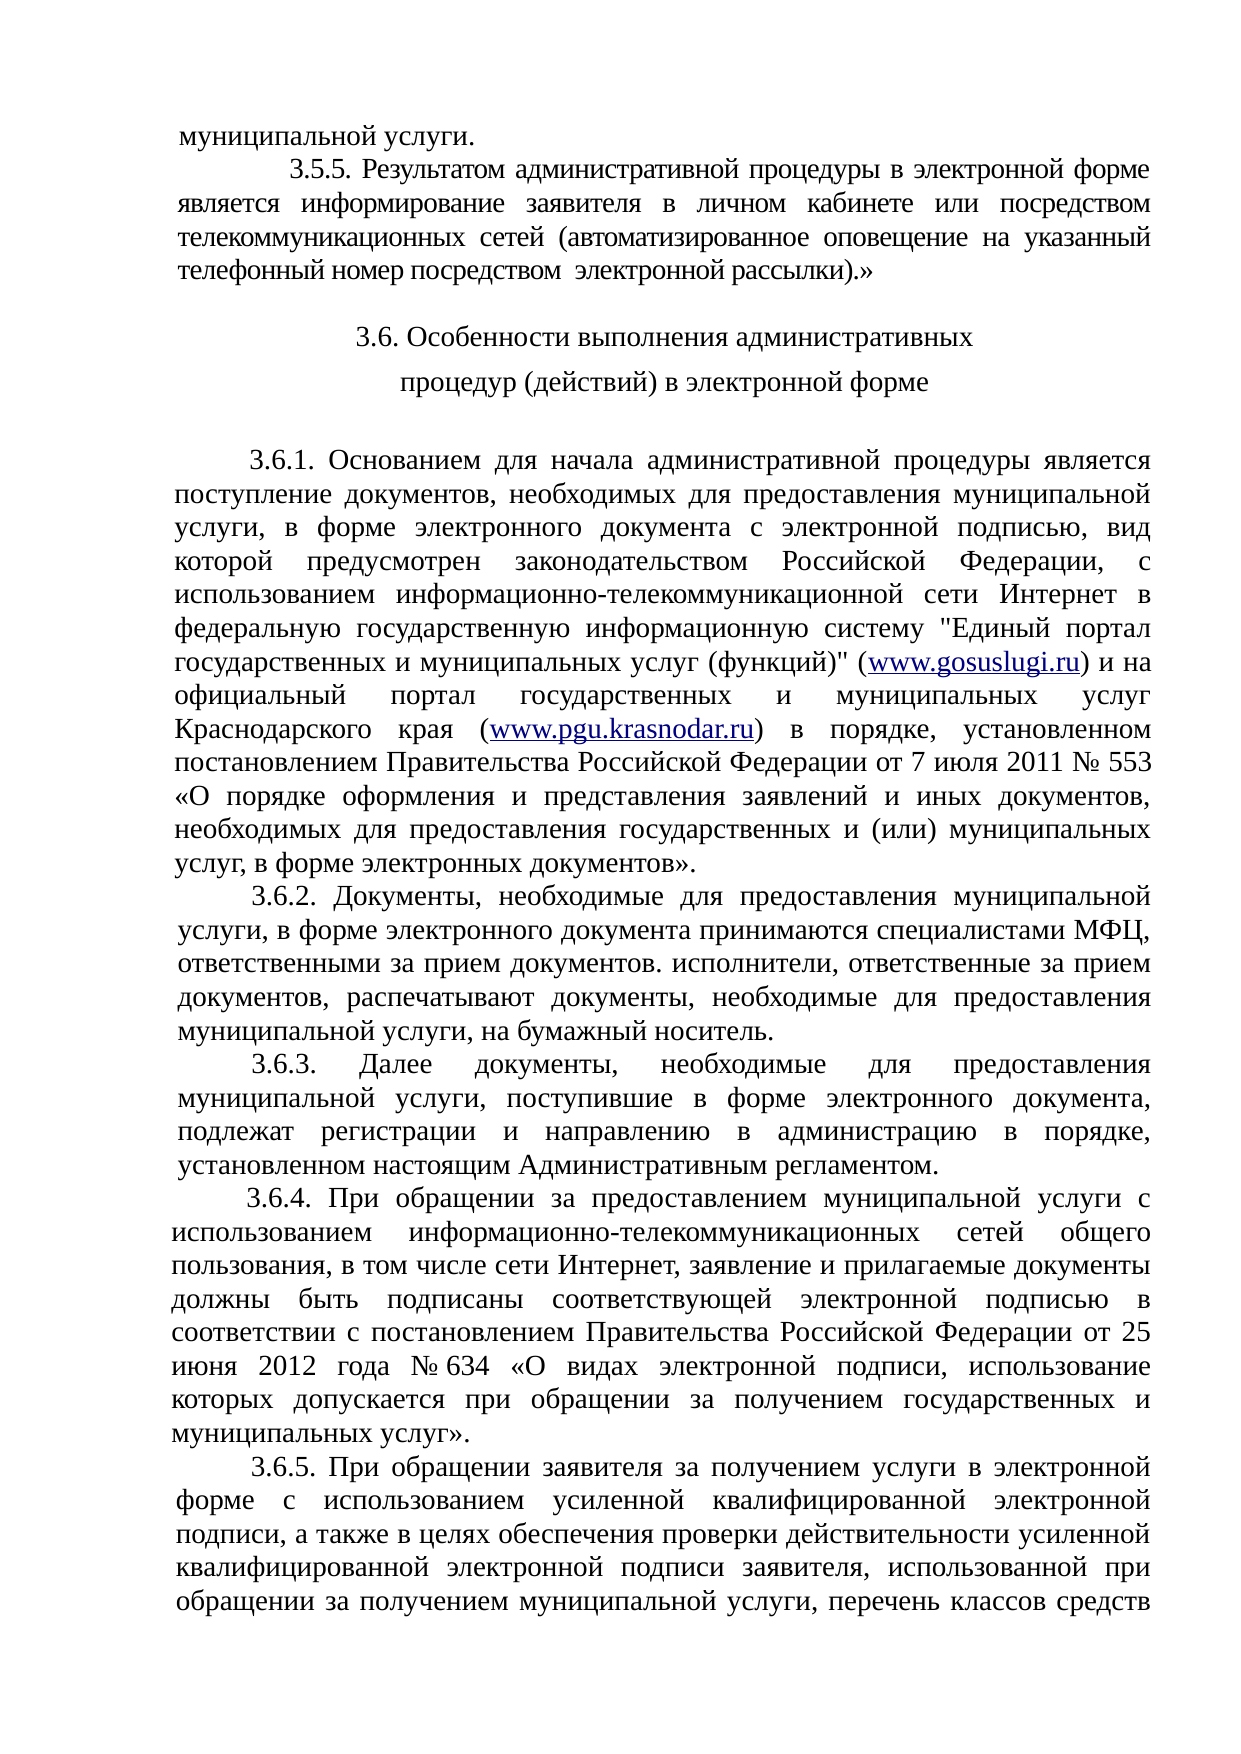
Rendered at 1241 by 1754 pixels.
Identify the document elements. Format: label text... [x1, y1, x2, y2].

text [179, 118, 1152, 152]
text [176, 1449, 1152, 1616]
text 3.6.2. Документы, необходимые для предоставления муниципальной услуги, в форме электронного документа принимаются специалистами МФЦ, ответственными за прием документов. исполнители, ответственные за прием документов, распечатывают документы, необходимые для предоставления муниципальной услуги, на бумажный носитель. [177, 878, 1152, 1046]
text 3.6.1. Основанием для начала административной процедуры является поступление документов, необходимых для предоставления муниципальной услуги, в форме электронного документа с электронной подписью, вид которой предусмотрен законодательством Российской Федерации, с использованием информационно-телекоммуникационной сети Интернет в федеральную государственную информационную систему "Единый портал государственных и муниципальных услуг (функций)" (www.gosuslugi.ru) и на официальный портал государственных и муниципальных услуг Краснодарского края (www.pgu.krasnodar.ru) в порядке, установленном постановлением Правительства Российской Федерации от 7 июля 2011 № 553 «О порядке оформления и представления заявлений и иных документов, необходимых для предоставления государственных и (или) муниципальных услуг, в форме электронных документов». [174, 442, 1152, 878]
text 3.5.5. Результатом административной процедуры в электронной форме является информирование заявителя в личном кабинете или посредством телекоммуникационных сетей (автоматизированное оповещение на указанный телефонный номер посредством электронной рассылки).» [177, 152, 1152, 286]
text 3.6.3. Далее документы, необходимые для предоставления муниципальной услуги, поступившие в форме электронного документа, подлежат регистрации и направлению в администрацию в порядке, установленном настоящим Административным регламентом. [177, 1046, 1152, 1180]
text 3.6.4. При обращении за предоставлением муниципальной услуги с использованием информационно-телекоммуникационных сетей общего пользования, в том числе сети Интернет, заявление и прилагаемые документы должны быть подписаны соответствующей электронной подписью в соответствии с постановлением Правительства Российской Федерации от 25 июня 2012 года № 634 «О видах электронной подписи, использование которых допускается при обращении за получением государственных и муниципальных услуг». [171, 1180, 1152, 1449]
text 3.6. Особенности выполнения административных [177, 319, 1152, 353]
subtitle процедур (действий) в электронной форме [177, 364, 1152, 398]
